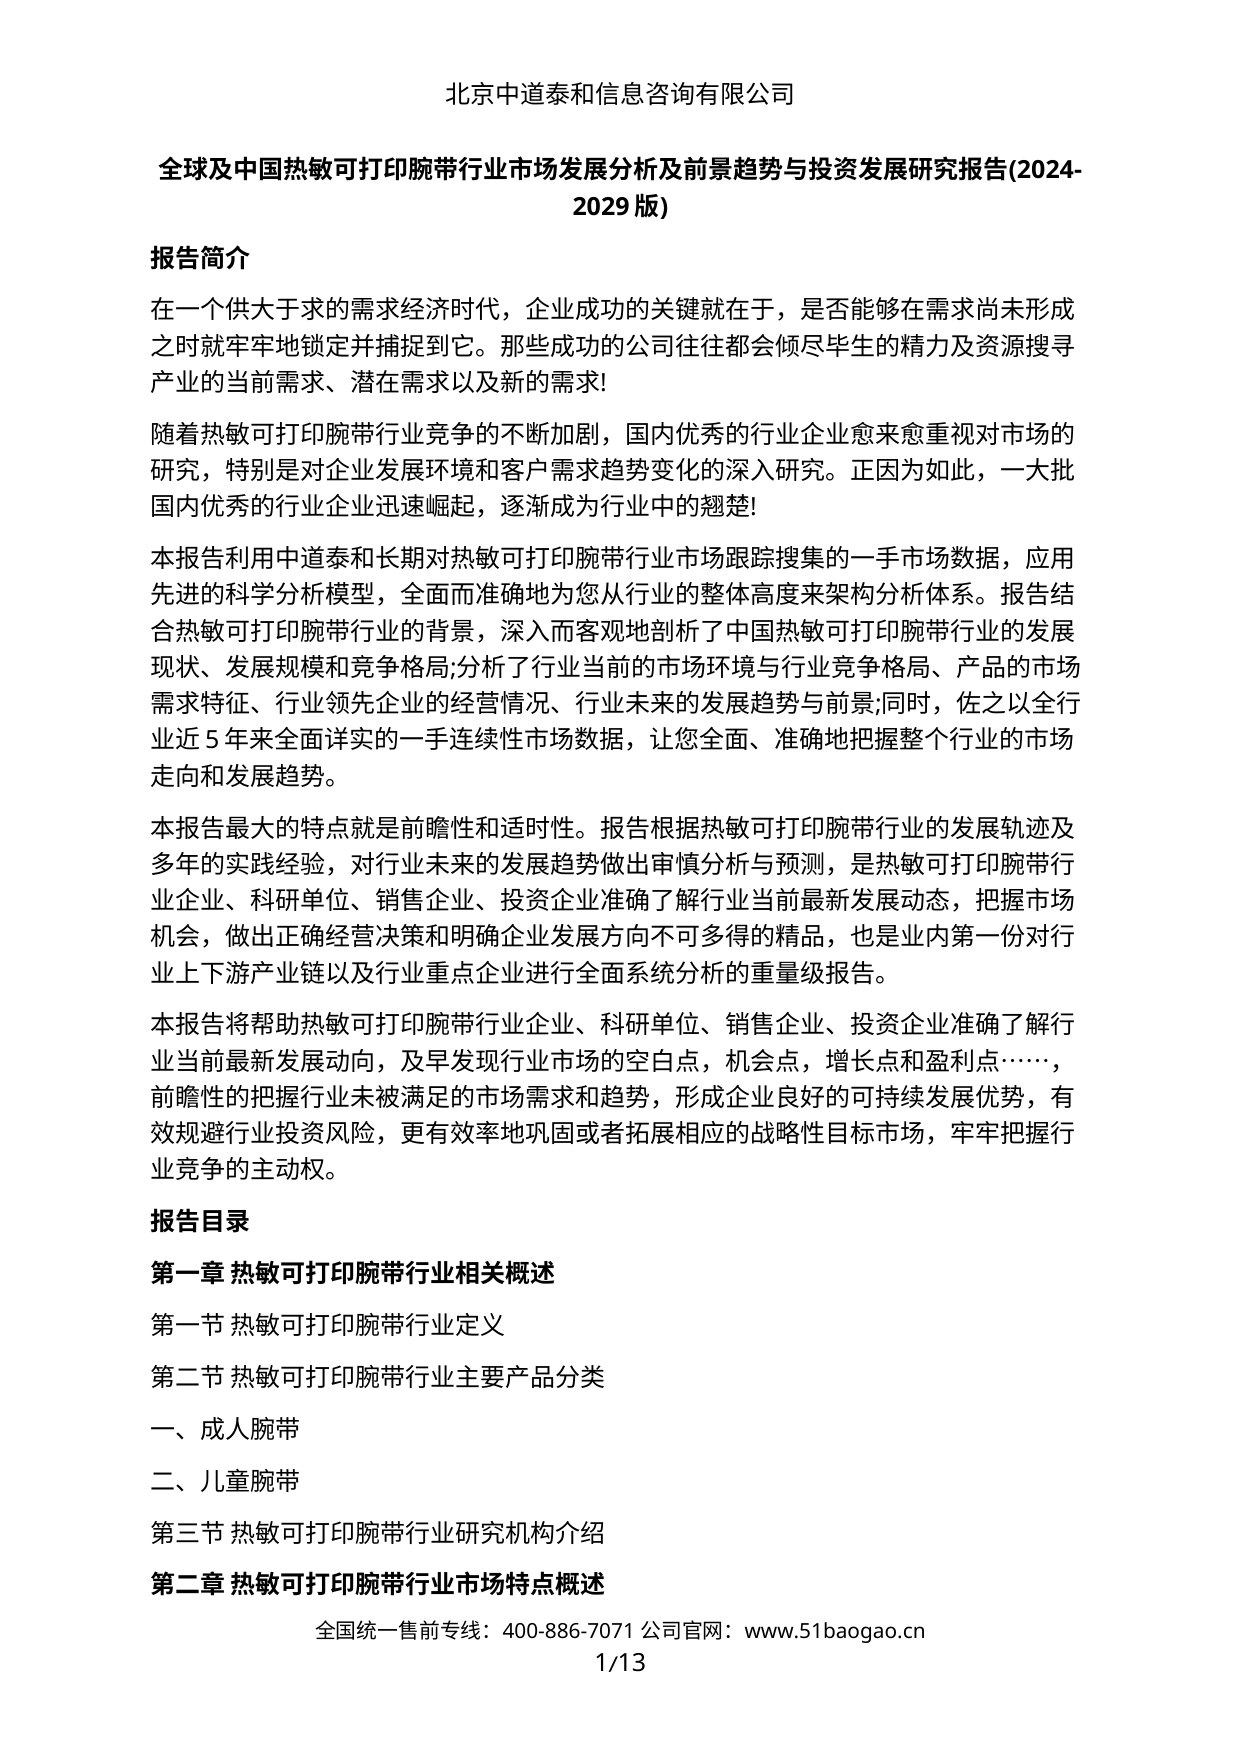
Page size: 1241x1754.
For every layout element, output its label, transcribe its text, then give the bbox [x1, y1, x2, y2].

text 第二节 热敏可打印腕带行业主要产品分类 [150, 1357, 1090, 1394]
text 第三节 热敏可打印腕带行业研究机构介绍 [150, 1513, 1090, 1549]
text 本报告利用中道泰和长期对热敏可打印腕带行业市场跟踪搜集的一手市场数据，应用先进的科学分析模型，全面而准确地为您从行业的整体高度来架构分析体系。报告结合热敏可打印腕带行业的背景，深入而客观地剖析了中国热敏可打印腕带行业的发展现状、发展规模和竞争格局;分析了行业当前的市场环境与行业竞争格局、产品的市场需求特征、行业领先企业的经营情况、行业未来的发展趋势与前景;同时，佐之以全行业近5年来全面详实的一手连续性市场数据，让您全面、准确地把握整个行业的市场走向和发展趋势。 [150, 539, 1090, 792]
text 第一章 热敏可打印腕带行业相关概述 [150, 1254, 1090, 1290]
text 报告简介 [150, 238, 1090, 274]
text 在一个供大于求的需求经济时代，企业成功的关键就在于，是否能够在需求尚未形成之时就牢牢地锁定并捕捉到它。那些成功的公司往往都会倾尽毕生的精力及资源搜寻产业的当前需求、潜在需求以及新的需求! [150, 290, 1090, 399]
text 第二章 热敏可打印腕带行业市场特点概述 [150, 1565, 1090, 1601]
text 第一节 热敏可打印腕带行业定义 [150, 1306, 1090, 1342]
text 二、儿童腕带 [150, 1461, 1090, 1497]
text 随着热敏可打印腕带行业竞争的不断加剧，国内优秀的行业企业愈来愈重视对市场的研究，特别是对企业发展环境和客户需求趋势变化的深入研究。正因为如此，一大批国内优秀的行业企业迅速崛起，逐渐成为行业中的翘楚! [150, 414, 1090, 523]
text 本报告将帮助热敏可打印腕带行业企业、科研单位、销售企业、投资企业准确了解行业当前最新发展动向，及早发现行业市场的空白点，机会点，增长点和盈利点……，前瞻性的把握行业未被满足的市场需求和趋势，形成企业良好的可持续发展优势，有效规避行业投资风险，更有效率地巩固或者拓展相应的战略性目标市场，牢牢把握行业竞争的主动权。 [150, 1005, 1090, 1186]
text 全球及中国热敏可打印腕带行业市场发展分析及前景趋势与投资发展研究报告(2024-2029版) [150, 150, 1090, 222]
text 报告目录 [150, 1202, 1090, 1238]
text 本报告最大的特点就是前瞻性和适时性。报告根据热敏可打印腕带行业的发展轨迹及多年的实践经验，对行业未来的发展趋势做出审慎分析与预测，是热敏可打印腕带行业企业、科研单位、销售企业、投资企业准确了解行业当前最新发展动态，把握市场机会，做出正确经营决策和明确企业发展方向不可多得的精品，也是业内第一份对行业上下游产业链以及行业重点企业进行全面系统分析的重量级报告。 [150, 808, 1090, 989]
text 一、成人腕带 [150, 1409, 1090, 1446]
